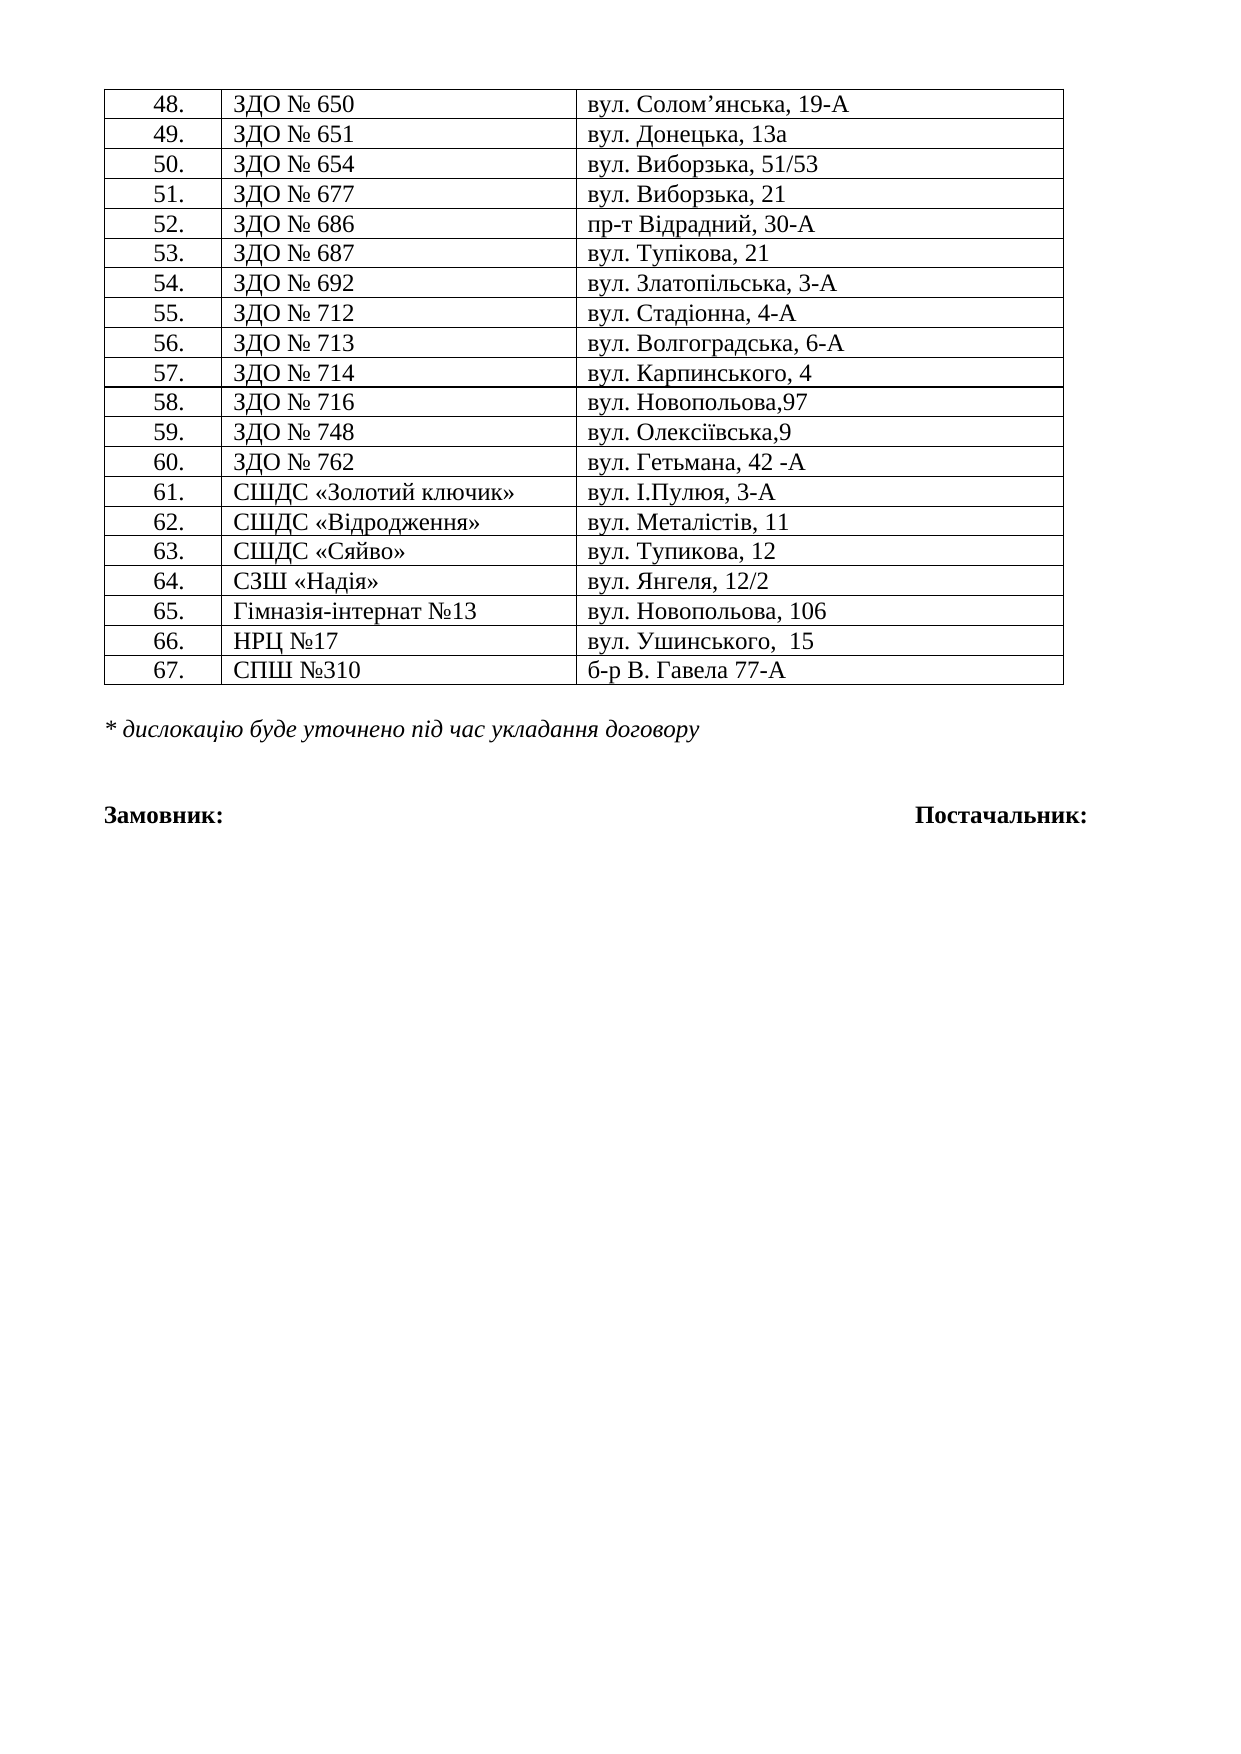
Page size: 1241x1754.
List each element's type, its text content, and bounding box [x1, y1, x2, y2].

table_cell вул. І.Пулюя, 3-А [577, 477, 1063, 506]
table_cell вул. Волгоградська, 6-А [577, 328, 1063, 357]
table_cell [105, 388, 221, 416]
table_cell вул. Тупикова, 12 [577, 536, 1063, 565]
table_cell вул. Янгеля, 12/2 [577, 566, 1063, 595]
table_cell НРЦ №17 [222, 626, 576, 654]
table_cell ЗДО № 677 [222, 179, 576, 208]
table_cell СШДС «Сяйво» [222, 536, 576, 565]
table_cell ЗДО № 762 [222, 447, 576, 476]
table_cell ЗДО № 651 [222, 119, 576, 148]
table_cell ЗДО № 692 [222, 268, 576, 297]
table_cell вул. Новопольова,97 [577, 388, 1063, 416]
table_cell ЗДО № 713 [222, 328, 576, 357]
table_cell вул. Карпинського, 4 [577, 358, 1063, 386]
table_cell вул. Новопольова, 106 [577, 596, 1063, 625]
table_cell СПШ №310 [222, 656, 576, 684]
table_cell [105, 507, 221, 535]
table_cell б-р В. Гавела 77-А [577, 656, 1063, 684]
table_cell [105, 90, 221, 118]
table_cell СШДС «Золотий ключик» [222, 477, 576, 506]
table_cell [105, 656, 221, 684]
table_cell вул. Гетьмана, 42 -А [577, 447, 1063, 476]
table_cell вул. Металістів, 11 [577, 507, 1063, 535]
table_cell [105, 566, 221, 595]
table_cell ЗДО № 716 [222, 388, 576, 416]
table_cell вул. Донецька, 13а [577, 119, 1063, 148]
table_cell Гімназія-інтернат №13 [222, 596, 576, 625]
table_cell [105, 179, 221, 208]
table_cell вул. Златопільська, 3-А [577, 268, 1063, 297]
table_cell вул. Ушинського, 15 [577, 626, 1063, 654]
table_cell ЗДО № 686 [222, 209, 576, 237]
table_cell вул. Тупікова, 21 [577, 239, 1063, 267]
table_cell [105, 536, 221, 565]
table_cell вул. Олексіївська,9 [577, 417, 1063, 446]
table_cell пр-т Відрадний, 30-А [577, 209, 1063, 237]
table_cell ЗДО № 687 [222, 239, 576, 267]
table_cell ЗДО № 650 [222, 90, 576, 118]
table_cell ЗДО № 714 [222, 358, 576, 386]
table_cell [105, 447, 221, 476]
table_cell [105, 119, 221, 148]
table_cell СШДС «Відродження» [222, 507, 576, 535]
text Замовник: Постачальник: [103, 800, 1152, 829]
table_cell [105, 268, 221, 297]
table_cell [105, 358, 221, 386]
table_cell [105, 477, 221, 506]
table_cell вул. Виборзька, 21 [577, 179, 1063, 208]
table_cell ЗДО № 654 [222, 149, 576, 178]
text * дислокацію буде уточнено під час укладання договору [103, 714, 1152, 743]
table_cell СЗШ «Надія» [222, 566, 576, 595]
table_cell [105, 239, 221, 267]
table_cell [105, 298, 221, 327]
table_cell вул. Виборзька, 51/53 [577, 149, 1063, 178]
table_cell [105, 328, 221, 357]
table_cell ЗДО № 748 [222, 417, 576, 446]
table_cell вул. Стадіонна, 4-А [577, 298, 1063, 327]
table_cell [105, 596, 221, 625]
table_cell вул. Солом’янська, 19-А [577, 90, 1063, 118]
table_cell ЗДО № 712 [222, 298, 576, 327]
table_cell [105, 209, 221, 237]
table_cell [105, 149, 221, 178]
table_cell [105, 626, 221, 654]
table_cell [105, 417, 221, 446]
